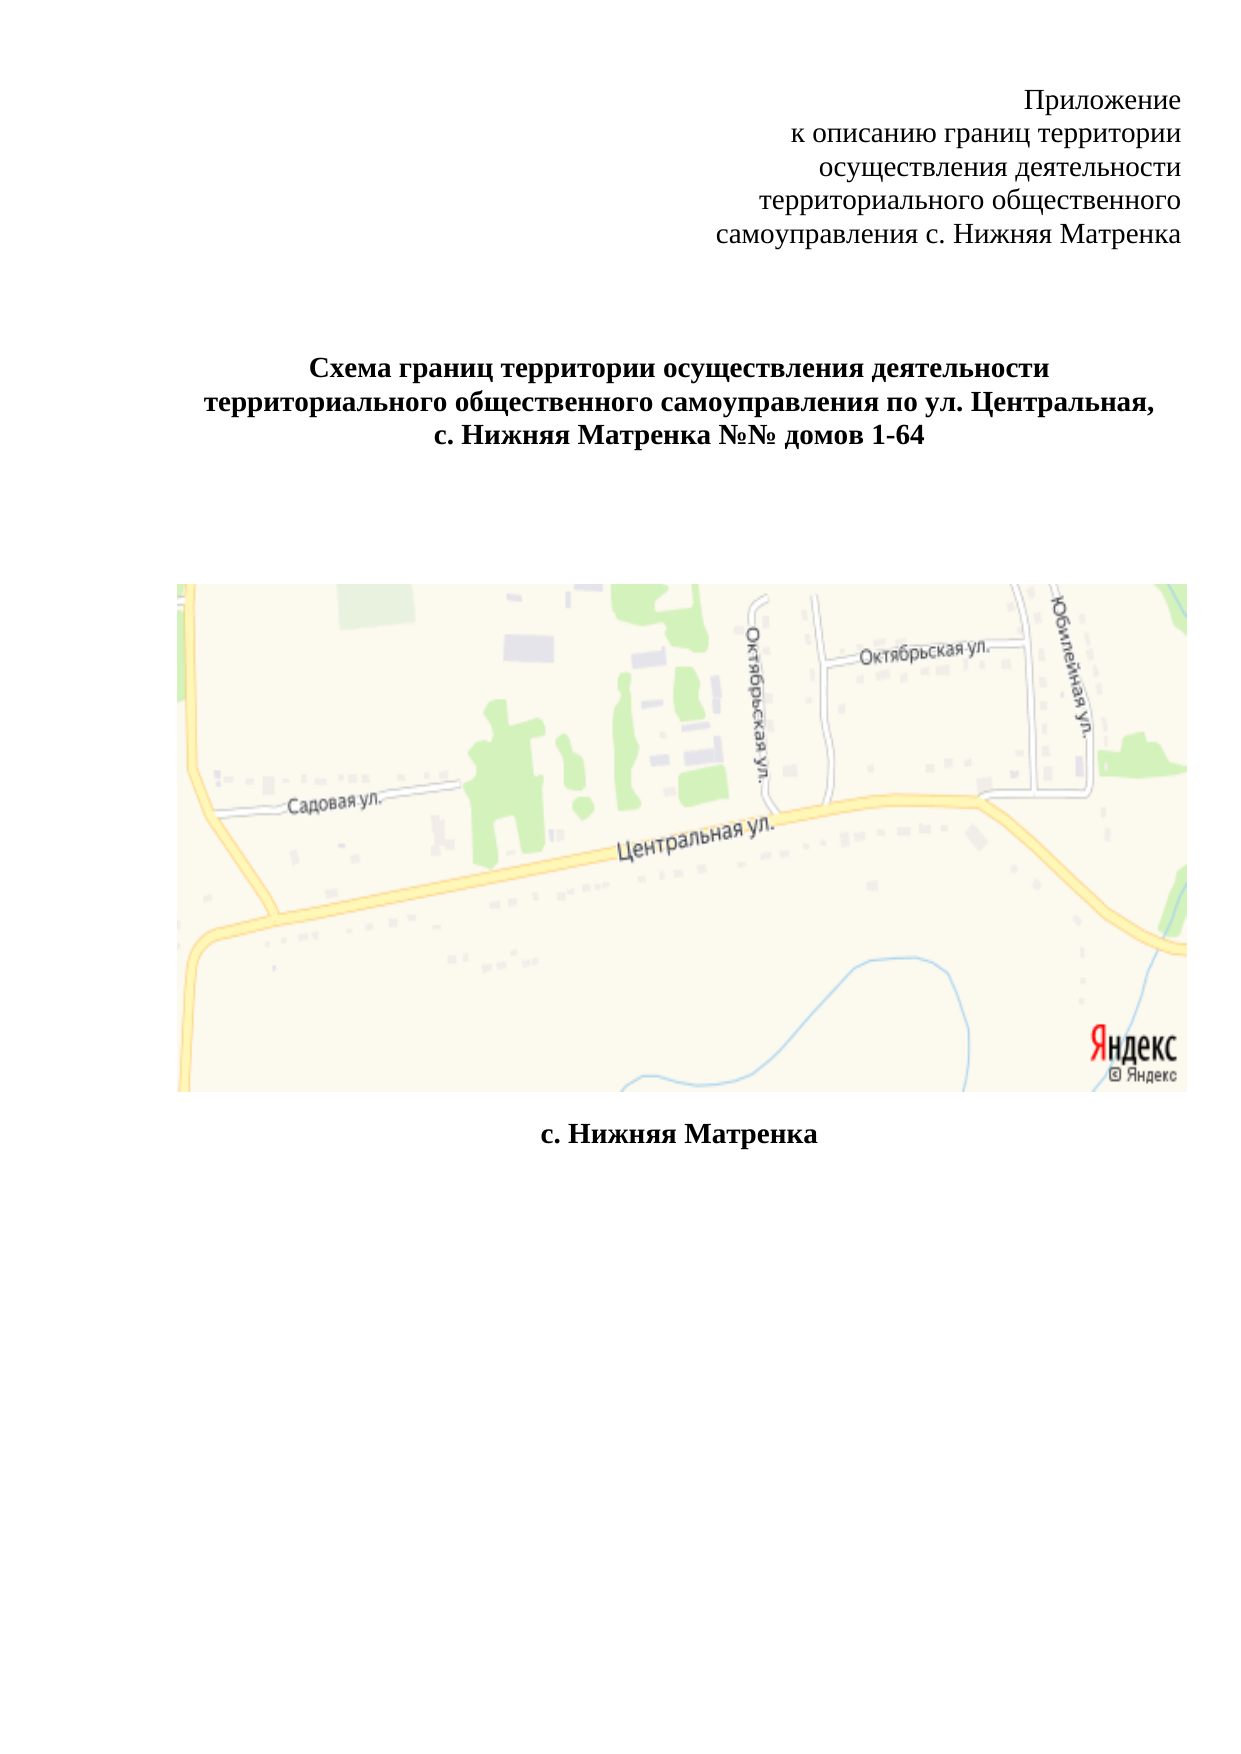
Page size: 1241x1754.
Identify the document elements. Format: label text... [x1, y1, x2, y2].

text с. Нижняя Матренка [177, 1116, 1181, 1150]
text осуществления деятельности [177, 149, 1181, 182]
text самоуправления с. Нижняя Матренка [177, 216, 1181, 249]
text к описанию границ территории [177, 115, 1181, 149]
text территориального общественного [177, 182, 1181, 216]
text территориального общественного самоуправления по ул. Центральная, с. Нижняя Матренка №№ домов 1-64 [177, 384, 1181, 451]
text Приложение [177, 82, 1181, 115]
picture [177, 584, 1187, 1092]
text Схема границ территории осуществления деятельности [177, 350, 1181, 384]
